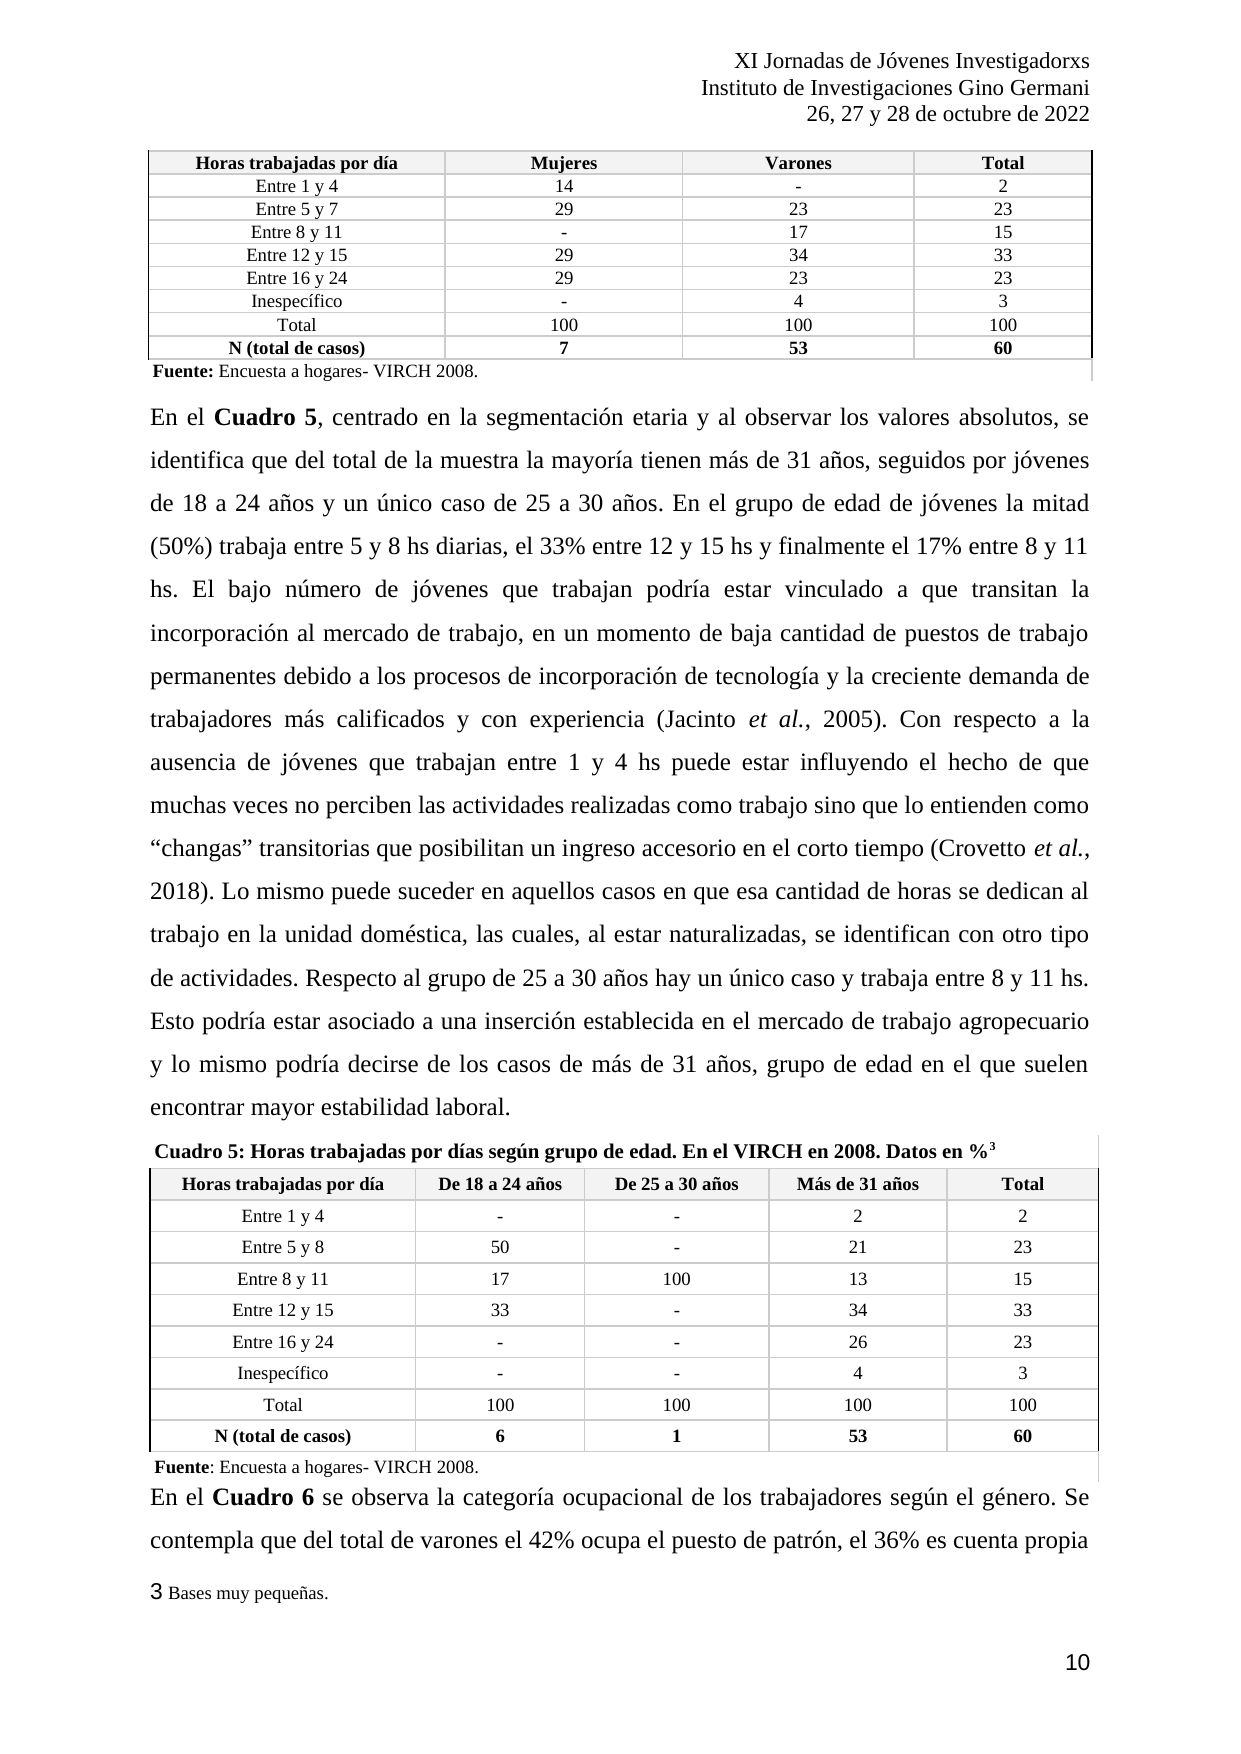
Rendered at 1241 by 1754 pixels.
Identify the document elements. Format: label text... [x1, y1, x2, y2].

table_cell 17 [416, 1264, 584, 1293]
table_cell - [416, 1358, 584, 1388]
table_cell 23 [948, 1232, 1098, 1262]
table_cell 53 [683, 337, 913, 358]
table_cell 100 [585, 1264, 768, 1293]
table_cell 2 [948, 1201, 1098, 1231]
table_cell Entre 5 y 7 [149, 198, 444, 219]
table_cell 60 [915, 337, 1091, 358]
table_cell Entre 12 y 15 [151, 1295, 415, 1325]
table_cell - [416, 1327, 584, 1356]
table_cell Horas trabajadas por día [151, 1169, 415, 1199]
table_cell - [446, 221, 682, 242]
table_cell - [585, 1295, 768, 1325]
table_cell 2 [770, 1201, 946, 1231]
table_cell - [585, 1232, 768, 1262]
table_cell Total [915, 152, 1091, 173]
table_cell 100 [585, 1390, 768, 1419]
table_cell 21 [770, 1232, 946, 1262]
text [150, 1482, 1090, 1554]
table_cell Total [948, 1169, 1098, 1199]
table_cell 33 [416, 1295, 584, 1325]
table_cell De 18 a 24 años [416, 1169, 584, 1199]
table_cell 34 [683, 244, 913, 266]
table_cell 17 [683, 221, 913, 242]
table_cell 53 [770, 1421, 946, 1451]
table_cell 50 [416, 1232, 584, 1262]
table_cell - [446, 290, 682, 312]
table_cell 23 [915, 267, 1091, 289]
table_cell - [585, 1358, 768, 1388]
table_cell Entre 8 y 11 [149, 221, 444, 242]
table_cell 23 [948, 1327, 1098, 1356]
table_cell 100 [948, 1390, 1098, 1419]
table_cell 2 [915, 175, 1091, 196]
table_cell 29 [446, 198, 682, 219]
table_cell 15 [948, 1264, 1098, 1293]
table_cell Entre 16 y 24 [151, 1327, 415, 1356]
table_cell 100 [915, 313, 1091, 335]
table_cell 4 [683, 290, 913, 312]
table_cell Más de 31 años [770, 1169, 946, 1199]
table_cell 34 [770, 1295, 946, 1325]
table_cell Fuente: Encuesta a hogares- VIRCH 2008. [150, 1452, 1098, 1482]
table_cell 15 [915, 221, 1091, 242]
table_cell 100 [446, 313, 682, 335]
table_cell 4 [770, 1358, 946, 1388]
table_cell 33 [915, 244, 1091, 266]
table_cell Horas trabajadas por día [149, 152, 444, 173]
table_cell 13 [770, 1264, 946, 1293]
table_cell N (total de casos) [149, 337, 444, 358]
table_cell 1 [585, 1421, 768, 1451]
table_cell Entre 12 y 15 [149, 244, 444, 266]
table_cell 29 [446, 244, 682, 266]
table_cell - [683, 175, 913, 196]
text En el Cuadro 5, centrado en la segmentación etaria y al observar los valores absolutos, se identifica que del total de la muestra la mayoría tienen más de 31 años, seguidos por jóvenes de 18 a 24 años y un único caso de 25 a 30 años. En el grupo de edad de jóvenes la mitad (50%) trabaja entre 5 y 8 hs diarias, el 33% entre 12 y 15 hs y finalmente el 17% entre 8 y 11 hs. El bajo número de jóvenes que trabajan podría estar vinculado a que transitan la incorporación al mercado de trabajo, en un momento de baja cantidad de puestos de trabajo permanentes debido a los procesos de incorporación de tecnología y la creciente demanda de trabajadores más calificados y con experiencia (Jacinto et al., 2005). Con respecto a la ausencia de jóvenes que trabajan entre 1 y 4 hs puede estar influyendo el hecho de que muchas veces no perciben las actividades realizadas como trabajo sino que lo entienden como “changas” transitorias que posibilitan un ingreso accesorio en el corto tiempo (Crovetto et al., 2018). Lo mismo puede suceder en aquellos casos en que esa cantidad de horas se dedican al trabajo en la unidad doméstica, las cuales, al estar naturalizadas, se identifican con otro tipo de actividades. Respecto al grupo de 25 a 30 años hay un único caso y trabaja entre 8 y 11 hs. Esto podría estar asociado a una inserción establecida en el mercado de trabajo agropecuario y lo mismo podría decirse de los casos de más de 31 años, grupo de edad en el que suelen encontrar mayor estabilidad laboral. [150, 402, 1090, 1121]
table_cell 6 [416, 1421, 584, 1451]
table_cell 29 [446, 267, 682, 289]
table_cell De 25 a 30 años [585, 1169, 768, 1199]
table_cell Entre 1 y 4 [149, 175, 444, 196]
table_cell 33 [948, 1295, 1098, 1325]
table_cell N (total de casos) [151, 1421, 415, 1451]
table_cell - [416, 1201, 584, 1231]
table_cell 14 [446, 175, 682, 196]
table_cell Entre 5 y 8 [151, 1232, 415, 1262]
table_cell 26 [770, 1327, 946, 1356]
table_cell Inespecífico [149, 290, 444, 312]
table_cell - [585, 1201, 768, 1231]
table_cell 3 [915, 290, 1091, 312]
table_cell Fuente: Encuesta a hogares- VIRCH 2008. [148, 360, 1091, 381]
table_cell 100 [416, 1390, 584, 1419]
table_cell 7 [446, 337, 682, 358]
table_cell 23 [683, 267, 913, 289]
table_cell Entre 8 y 11 [151, 1264, 415, 1293]
table_cell Total [149, 313, 444, 335]
table_cell Entre 16 y 24 [149, 267, 444, 289]
table_cell 3 [948, 1358, 1098, 1388]
table_cell - [585, 1327, 768, 1356]
table_cell 100 [770, 1390, 946, 1419]
table_cell 100 [683, 313, 913, 335]
table_cell 23 [915, 198, 1091, 219]
table_header Cuadro 5: Horas trabajadas por días según grupo de edad. En el VIRCH en 2008. Datos en % [150, 1135, 1098, 1168]
table_cell Entre 1 y 4 [151, 1201, 415, 1231]
table_cell 23 [683, 198, 913, 219]
table_cell 60 [948, 1421, 1098, 1451]
table_cell Mujeres [446, 152, 682, 173]
table_cell Total [151, 1390, 415, 1419]
table_cell Varones [683, 152, 913, 173]
table_cell Inespecífico [151, 1358, 415, 1388]
